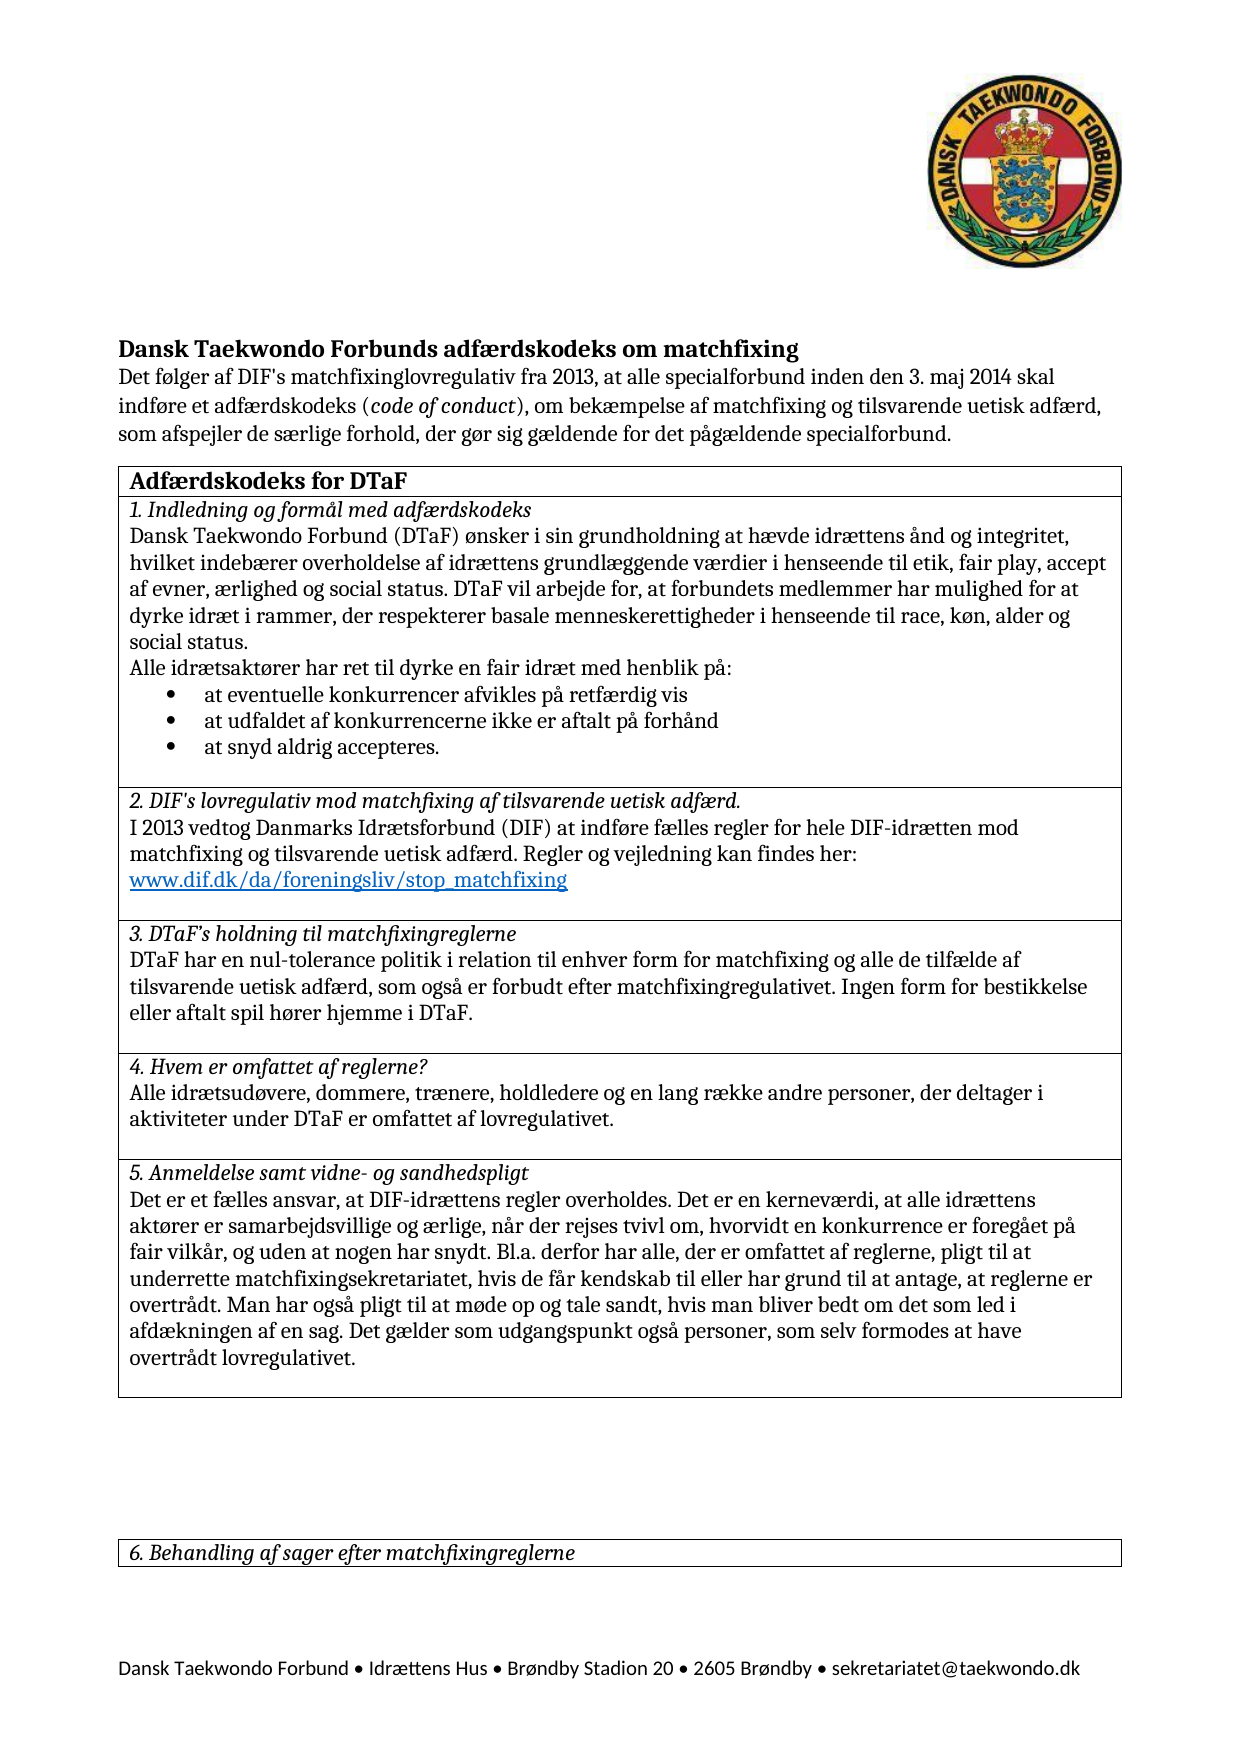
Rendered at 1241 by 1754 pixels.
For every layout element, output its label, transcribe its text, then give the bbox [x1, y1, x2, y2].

table_cell 3. DTaF’s holdning til matchfixingreglerne DTaF har en nul-tolerance politik i relation til enhver form for matchfixing og alle de tilfælde af tilsvarende uetisk adfærd, som også er forbudt efter matchfixingregulativet. Ingen form for bestikkelse eller aftalt spil hører hjemme i DTaF. [119, 921, 1121, 1052]
table_cell 4. Hvem er omfattet af reglerne? Alle idrætsudøvere, dommere, trænere, holdledere og en lang række andre personer, der deltager i aktiviteter under DTaF er omfattet af lovregulativet. [119, 1054, 1121, 1159]
picture [926, 73, 1123, 269]
table_cell 2. DIF's lovregulativ mod matchfixing af tilsvarende uetisk adfærd. I 2013 vedtog Danmarks Idrætsforbund (DIF) at indføre fælles regler for hele DIF-idrætten mod matchfixing og tilsvarende uetisk adfærd. Regler og vejledning kan findes her: www.dif.dk/da/foreningsliv/stop_matchfixing [119, 788, 1121, 920]
table_cell 5. Anmeldelse samt vidne- og sandhedspligt Det er et fælles ansvar, at DIF-idrættens regler overholdes. Det er en kerneværdi, at alle idrættens aktører er samarbejdsvillige og ærlige, når der rejses tvivl om, hvorvidt en konkurrence er foregået på fair vilkår, og uden at nogen har snydt. Bl.a. derfor har alle, der er omfattet af reglerne, pligt til at underrette matchfixingsekretariatet, hvis de får kendskab til eller har grund til at antage, at reglerne er overtrådt. Man har også pligt til at møde op og tale sandt, hvis man bliver bedt om det som led i afdækningen af en sag. Det gælder som udgangspunkt også personer, som selv formodes at have overtrådt lovregulativet. [119, 1160, 1121, 1397]
text Det følger af DIF's matchfixinglovregulativ fra 2013, at alle specialforbund inden den 3. maj 2014 skal indføre et adfærdskodeks (code of conduct), om bekæmpelse af matchfixing og tilsvarende uetisk adfærd, som afspejler de særlige forhold, der gør sig gældende for det pågældende specialforbund. [118, 364, 1122, 447]
table_header Adfærdskodeks for DTaF [119, 467, 1121, 496]
text Dansk Taekwondo Forbunds adfærdskodeks om matchfixing [118, 335, 1122, 364]
table_cell 1. Indledning og formål med adfærdskodeks Dansk Taekwondo Forbund (DTaF) ønsker i sin grundholdning at hævde idrættens ånd og integritet, hvilket indebærer overholdelse af idrættens grundlæggende værdier i henseende til etik, fair play, accept af evner, ærlighed og social status. DTaF vil arbejde for, at forbundets medlemmer har mulighed for at dyrke idræt i rammer, der respekterer basale menneskerettigheder i henseende til race, køn, alder og social status. Alle idrætsaktører har ret til dyrke en fair idræt med henblik på: at eventuelle konkurrencer afvikles på retfærdig vis at udfaldet af konkurrencerne ikke er aftalt på forhånd at snyd aldrig accepteres. [119, 497, 1121, 787]
